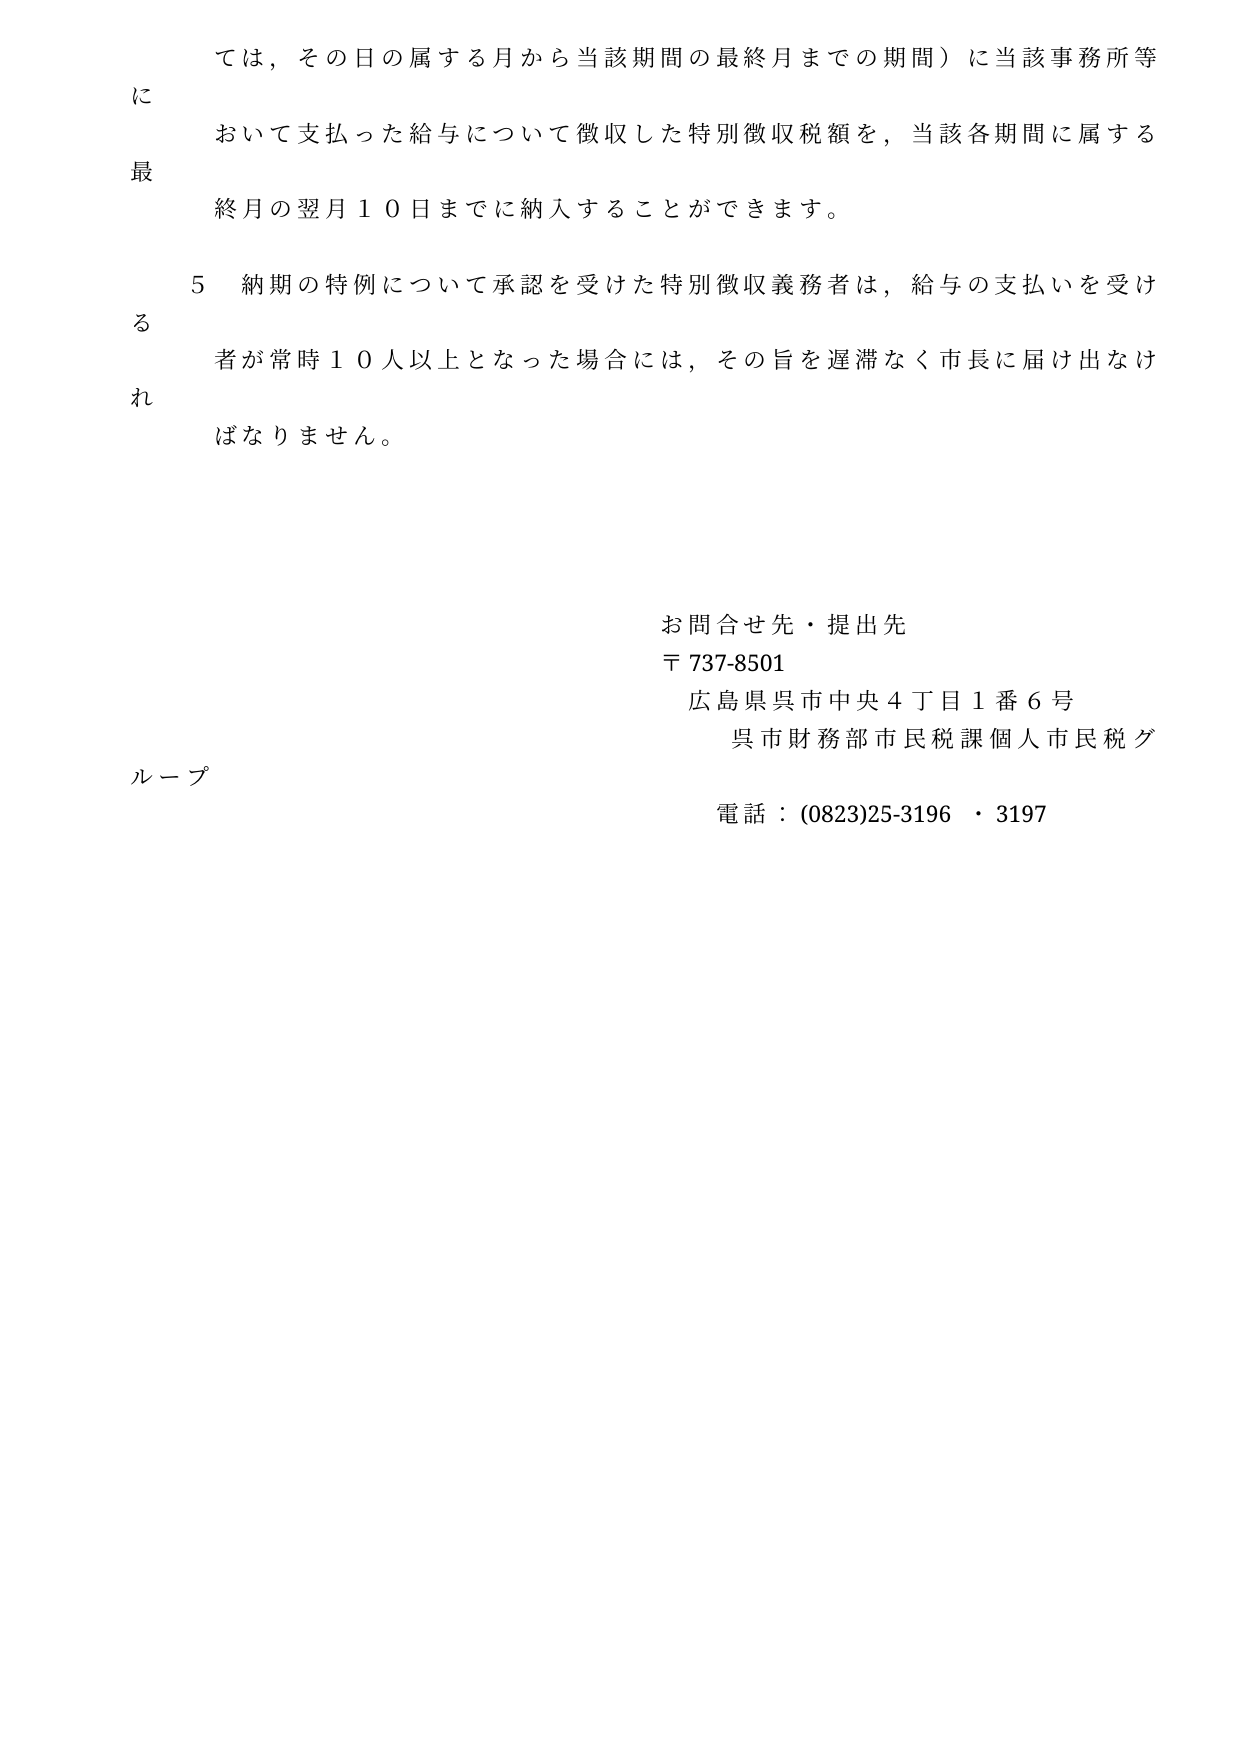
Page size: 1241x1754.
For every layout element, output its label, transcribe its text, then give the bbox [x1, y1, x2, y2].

text 呉市財務部市民税課個人市民税グループ [130, 718, 1163, 794]
text 〒737-8501 [130, 643, 1163, 681]
text ては，その日の属する月から当該期間の最終月までの期間）に当該事務所等に [130, 38, 1163, 113]
text 者が常時１０人以上となった場合には，その旨を遅滞なく市長に届け出なけれ [130, 340, 1163, 416]
text 電話：(0823)25-3196・3197 [130, 794, 1163, 832]
text 終月の翌月１０日までに納入することができます。 [130, 189, 1163, 227]
text おいて支払った給与について徴収した特別徴収税額を，当該各期間に属する最 [130, 113, 1163, 189]
text ５ 納期の特例について承認を受けた特別徴収義務者は，給与の支払いを受ける [130, 264, 1163, 340]
text ばなりません。 [130, 416, 1163, 454]
text 広島県呉市中央４丁目１番６号 [130, 681, 1163, 718]
text お問合せ先・提出先 [130, 605, 1163, 643]
